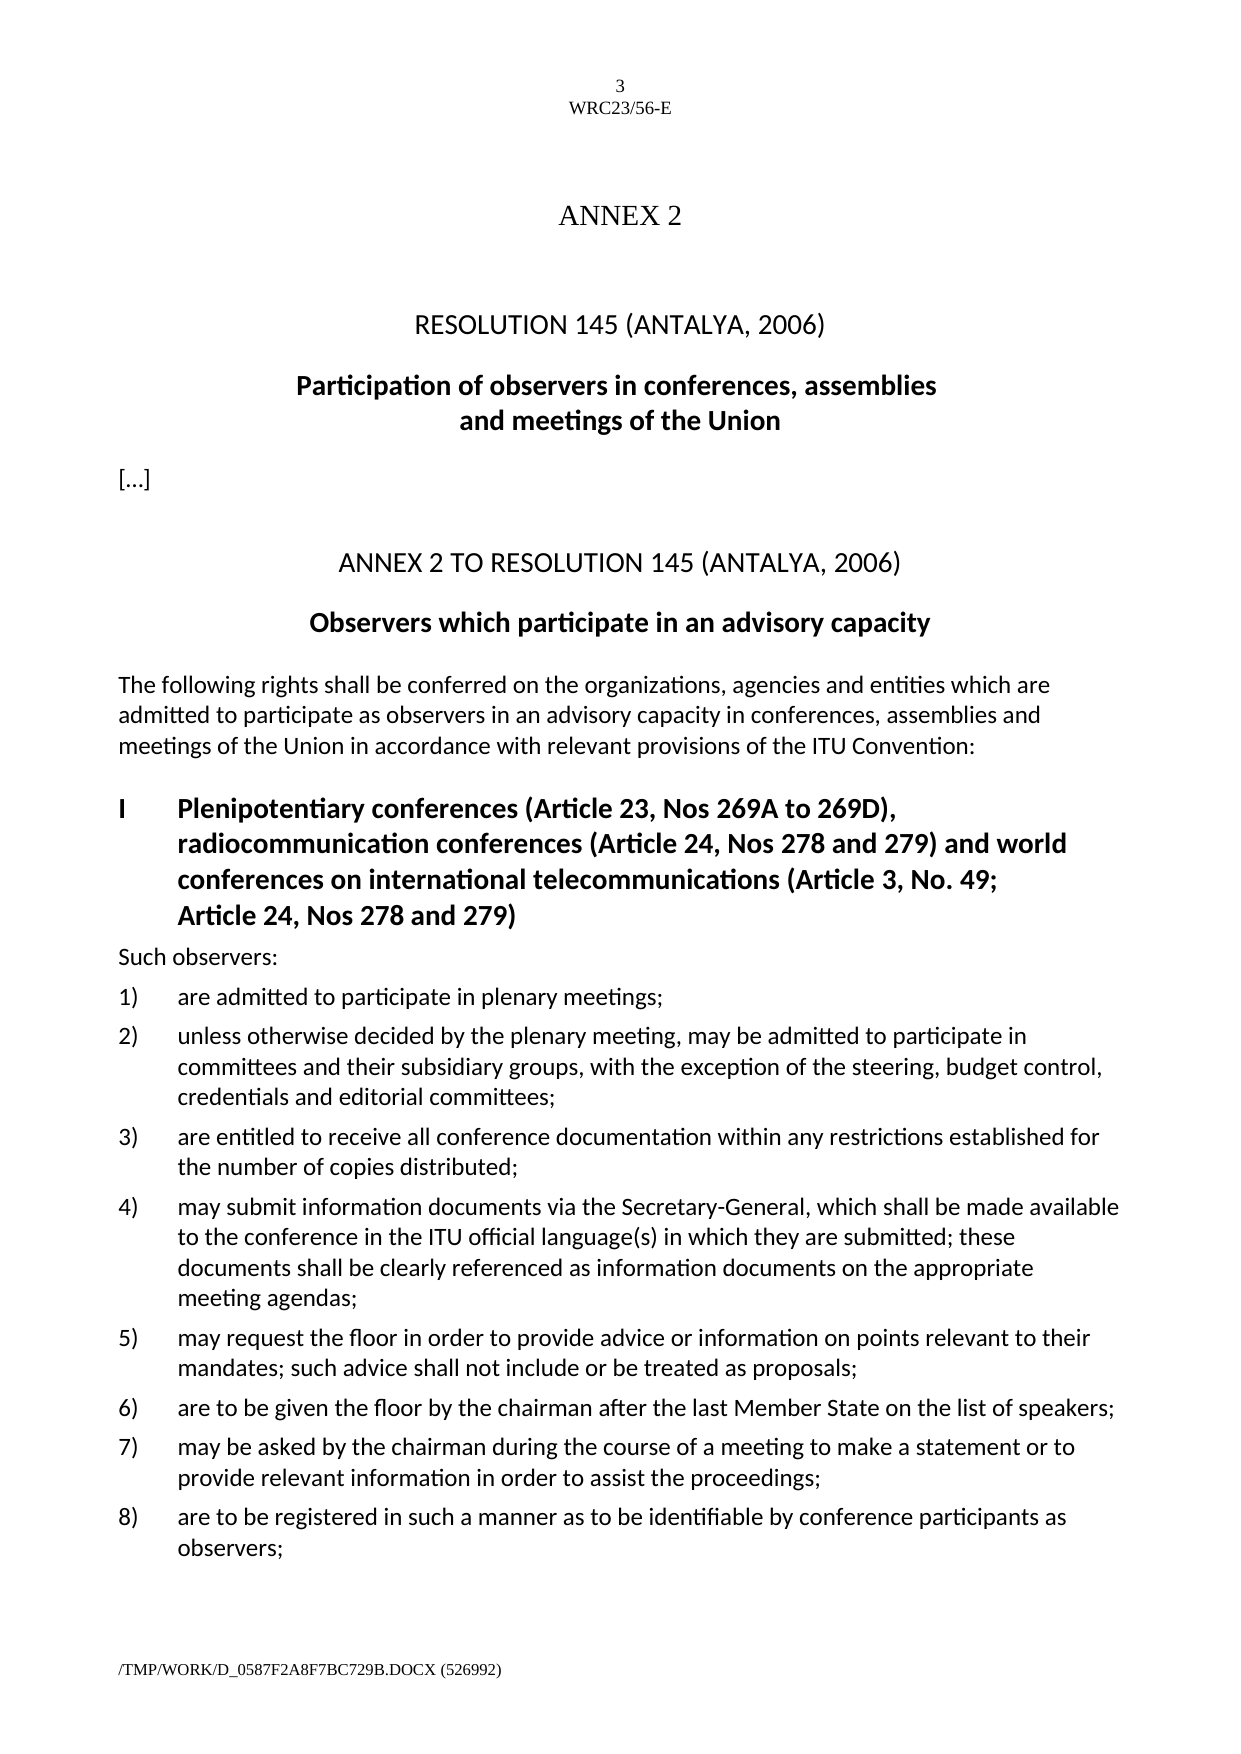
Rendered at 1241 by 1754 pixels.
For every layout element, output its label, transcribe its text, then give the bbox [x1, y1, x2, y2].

text ANNEX 2 [118, 198, 1122, 231]
title Participation of observers in conferences, assemblies and meetings of the Union [118, 367, 1122, 438]
title Observers which participate in an advisory capacity [118, 604, 1122, 640]
text 8) are to be registered in such a manner as to be identifiable by conference participants as observers; [118, 1501, 1122, 1562]
text 5) may request the floor in order to provide advice or information on points relevant to their mandates; such advice shall not include or be treated as proposals; [118, 1322, 1122, 1383]
title The following rights shall be conferred on the organizations, agencies and entities which are admitted to participate as observers in an advisory capacity in conferences, assemblies and meetings of the Union in accordance with relevant provisions of the ITU Convention: [118, 669, 1122, 761]
text Such observers: [118, 941, 1122, 972]
text 7) may be asked by the chairman during the course of a meeting to make a statement or to provide relevant information in order to assist the proceedings; [118, 1431, 1122, 1492]
text […] [118, 463, 1122, 494]
text 1) are admitted to participate in plenary meetings; [118, 981, 1122, 1011]
text 6) are to be given the floor by the chairman after the last Member State on the list of speakers; [118, 1392, 1122, 1422]
subtitle I Plenipotentiary conferences (Article 23, Nos 269A to 269D), radiocommunication conferences (Article 24, Nos 278 and 279) and world conferences on international telecommunications (Article 3, No. 49; Article 24, Nos 278 and 279) [118, 790, 1122, 932]
text 3) are entitled to receive all conference documentation within any restrictions established for the number of copies distributed; [118, 1121, 1122, 1182]
text 4) may submit information documents via the Secretary-General, which shall be made available to the conference in the ITU official language(s) in which they are submitted; these documents shall be clearly referenced as information documents on the appropriate meeting agendas; [118, 1191, 1122, 1313]
text ANNEX 2 TO RESOLUTION 145 (ANTALYA, 2006) [118, 544, 1122, 579]
text 2) unless otherwise decided by the plenary meeting, may be admitted to participate in committees and their subsidiary groups, with the exception of the steering, budget control, credentials and editorial committees; [118, 1020, 1122, 1112]
text RESOLUTION 145 (ANTALYA, 2006) [118, 306, 1122, 342]
